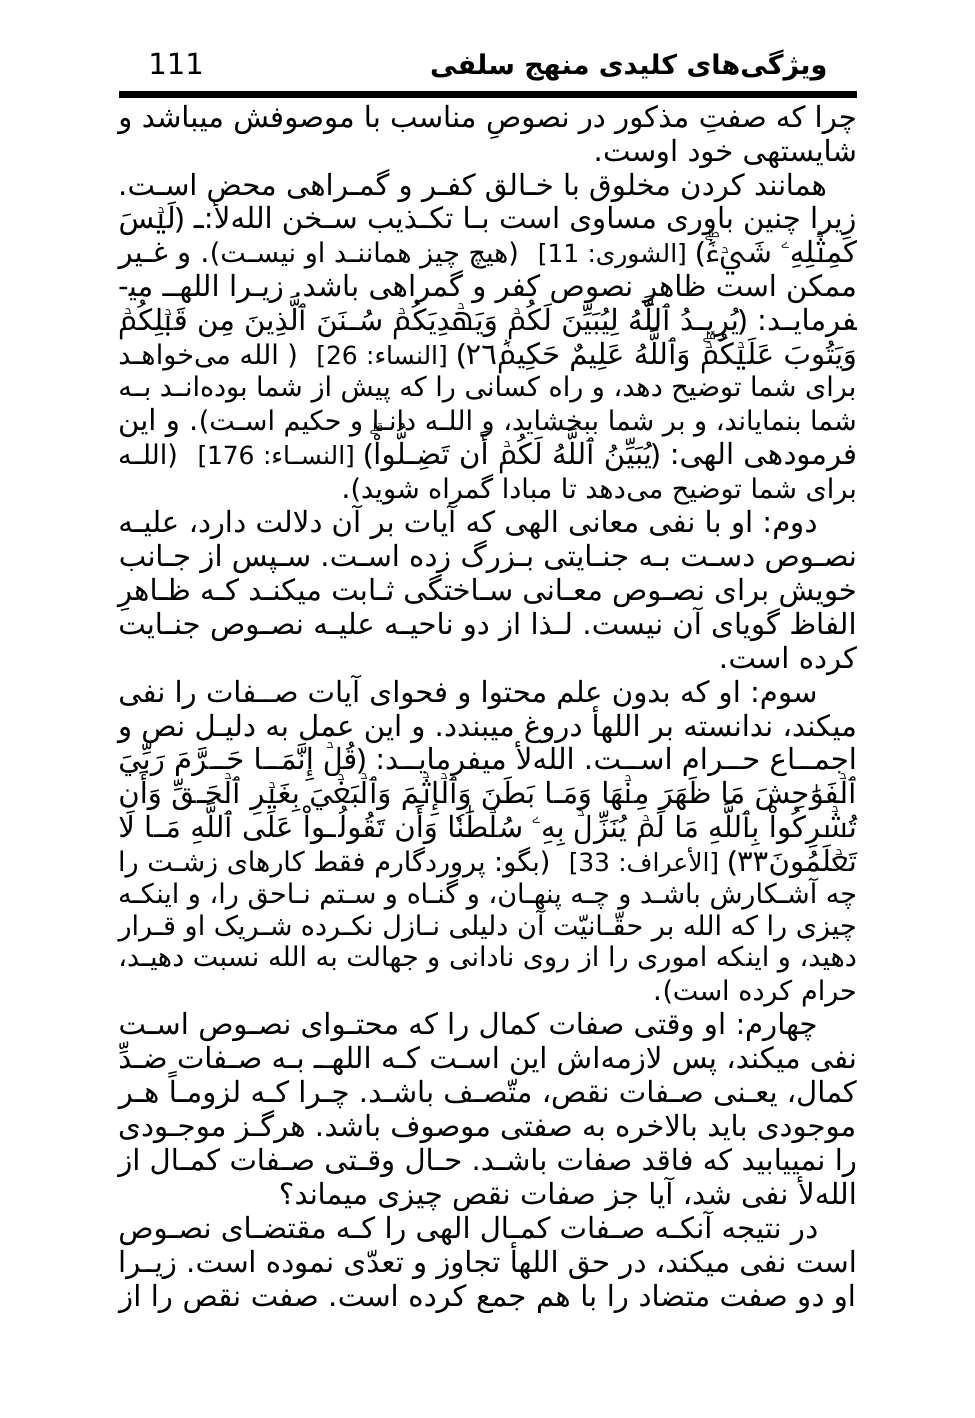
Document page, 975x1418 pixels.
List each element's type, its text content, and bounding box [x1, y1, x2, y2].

text چهارم: او وقتی صفات کمال را که محتوای نصوص است نفی میکند، پس لازمه‌اش این است که اللهـ به صفات ضدِّ کمال، یعنی صفات نقص، متّصف باشد. چرا که لزوماً هر موجودی باید بالاخره به صفتی موصوف باشد. هرگز موجودی را نمییابید که فاقد صفات باشد. حال وقتی صفات کمال از اللهﻷ نفی شد، آیا جز صفات نقص چیزی میماند؟ [118, 1007, 857, 1211]
text سوم: او که بدون علم محتوا و فحوای آیات صفات را نفی میکند، ندانسته بر اللهأ دروغ میبندد. و این عمل به دلیل نص و اجماع حرام است. اللهﻷ میفرماید: ﴿قُلۡ إِنَّمَا حَرَّمَ رَبِّيَ ٱلۡفَوَٰحِشَ مَا ظَهَرَ مِنۡهَا وَمَا بَطَنَ وَٱلۡإِثۡمَ وَٱلۡبَغۡيَ بِغَيۡرِ ٱلۡحَقِّ وَأَن تُشۡرِكُواْ بِٱللَّهِ مَا لَمۡ يُنَزِّلۡ بِهِۦ سُلۡطَٰنٗا وَأَن تَقُولُواْ عَلَى ٱللَّهِ مَا لَا تَعۡلَمُونَ٣٣﴾ [الأعراف: 33] (بگو: پروردگارم فقط کارهای زشت را چه آشکارش باشد و چه پنهان، و گناه و ستم ناحق را، و اینکه چیزی را که الله بر حقّانیّت آن دلیلی نازل نکرده شریک او قرار دهید، و اینکه اموری را از روی نادانی و جهالت به الله نسبت دهید، حرام کرده است). [118, 675, 857, 1007]
text همانند کردن مخلوق با خالق کفر و گمراهی محض است. زیرا چنین باوری مساوی است با تکذیب سخن اللهﻷ: ﴿لَيۡسَ كَمِثۡلِهِۦ شَيۡءٞۖ﴾ [الشورى: 11] (هیچ چیز همانند او نیست). و غیر ممکن است ظاهرِ نصوص کفر و گمراهی باشد. زیرا اللهـ میفرماید: ﴿يُرِيدُ ٱللَّهُ لِيُبَيِّنَ لَكُمۡ وَيَهۡدِيَكُمۡ سُنَنَ ٱلَّذِينَ مِن قَبۡلِكُمۡ وَيَتُوبَ عَلَيۡكُمۡۗ وَٱللَّهُ عَلِيمٌ حَكِيمٞ٢٦﴾ [النساء: 26] ( الله مى‌خواهد براى شما توضیح دهد، و راه کسانى را که پیش از شما بوده‌اند به شما بنمایاند، و بر شما ببخشاید، و الله دانا و حکیم است). و این فرمودهی الهی: ﴿يُبَيِّنُ ٱللَّهُ لَكُمۡ أَن تَضِلُّواْۗ﴾ [النساء: 176] (الله براى شما توضیح مى‌دهد تا مبادا گمراه شوید). [118, 168, 857, 505]
text دوم: او با نفی معانی الهی که آیات بر آن دلالت دارد، علیه نصوص دست به جنایتی بزرگ زده است. سپس از جانب خویش برای نصوص معانی ساختگی ثابت میکند که ظاهرِ الفاظ گویای آن نیست. لذا از دو ناحیه علیه نصوص جنایت کرده است. [118, 505, 857, 675]
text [118, 100, 857, 168]
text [118, 1211, 857, 1313]
